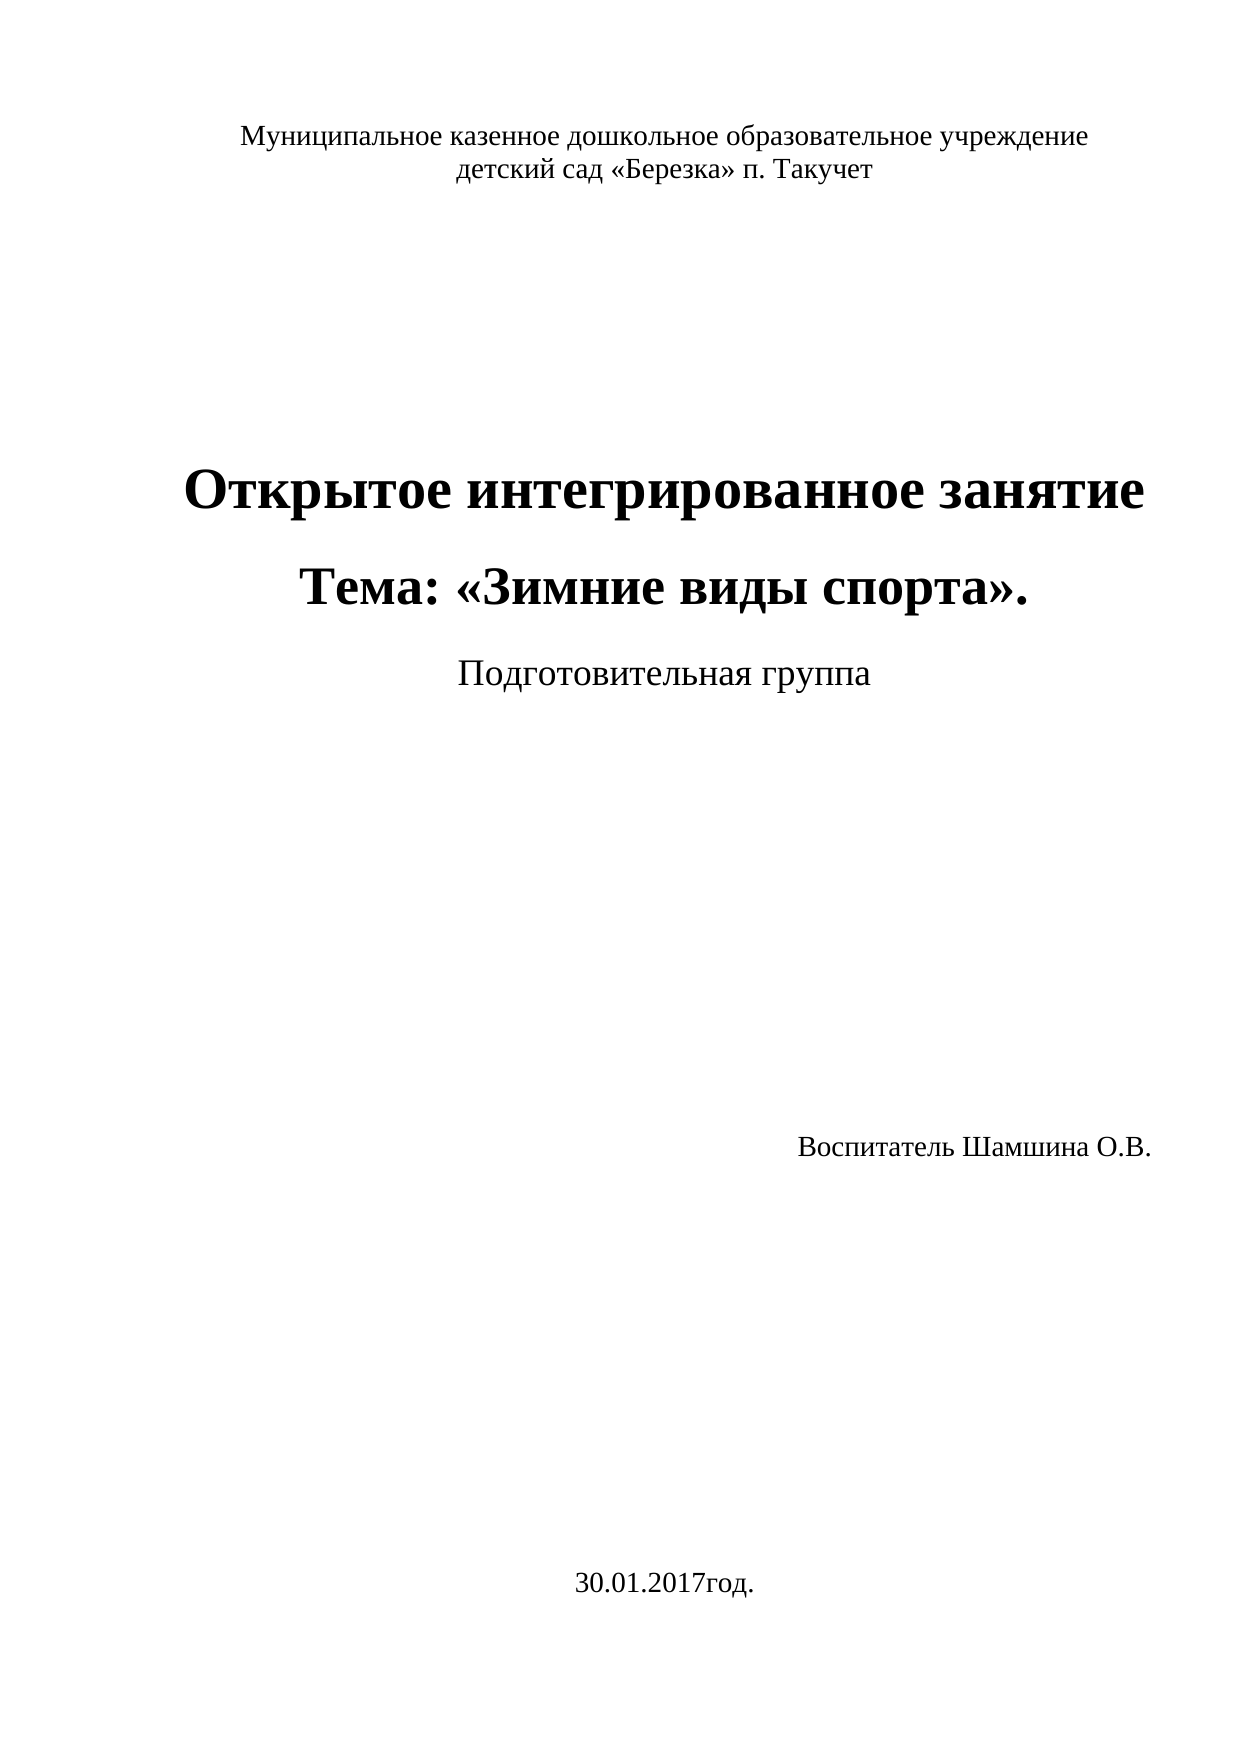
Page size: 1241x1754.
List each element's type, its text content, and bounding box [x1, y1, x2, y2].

text Воспитатель Шамшина О.В. [177, 1129, 1152, 1163]
text 30.01.2017год. [177, 1565, 1152, 1599]
text Подготовительная группа [177, 650, 1152, 693]
text Муниципальное казенное дошкольное образовательное учреждение [177, 118, 1152, 152]
text Тема: «Зимние виды спорта». [177, 554, 1152, 616]
text Открытое интегрированное занятие [177, 453, 1152, 521]
text детский сад «Березка» п. Такучет [177, 152, 1152, 185]
